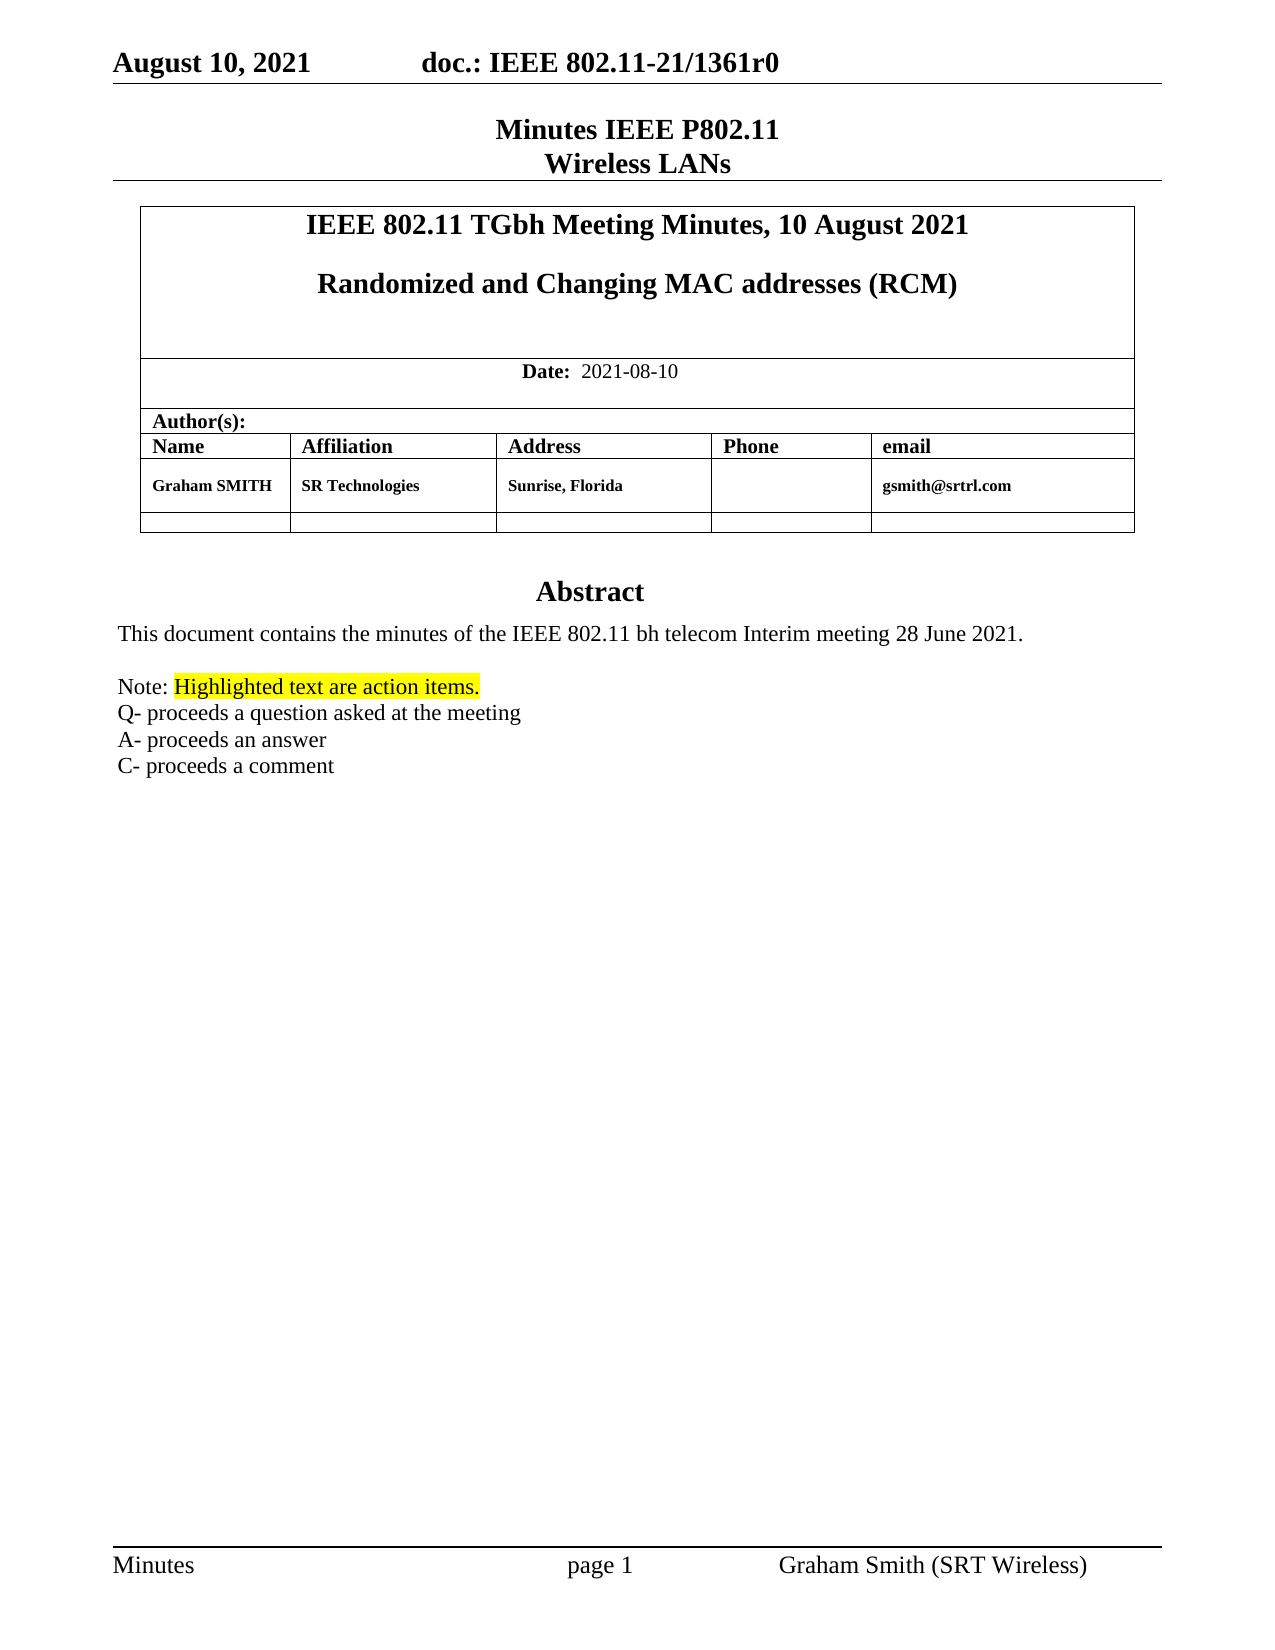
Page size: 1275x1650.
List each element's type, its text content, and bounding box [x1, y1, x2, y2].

table_cell [291, 513, 496, 532]
table_cell [497, 513, 711, 532]
table_cell Address [497, 434, 711, 458]
table_cell Date: 2021-08-10 [141, 359, 1134, 408]
text Minutes IEEE P802.11 Wireless LANs [112, 112, 1162, 181]
table_cell Graham SMITH [141, 459, 290, 512]
table_cell Phone [712, 434, 871, 458]
table_cell Name [141, 434, 290, 458]
table_cell [712, 459, 871, 512]
table_cell [872, 513, 1134, 532]
table_cell [141, 513, 290, 532]
table_cell Sunrise, Florida [497, 459, 711, 512]
table_cell email [872, 434, 1134, 458]
table_cell Affiliation [291, 434, 496, 458]
table_cell [712, 513, 871, 532]
table_cell SR Technologies [291, 459, 496, 512]
table_cell gsmith@srtrl.com [872, 459, 1134, 512]
table_header IEEE 802.11 TGbh Meeting Minutes, 10 August 2021 Randomized and Changing MAC addresses (RCM) [141, 207, 1134, 358]
table_cell Author(s): [141, 409, 1134, 433]
